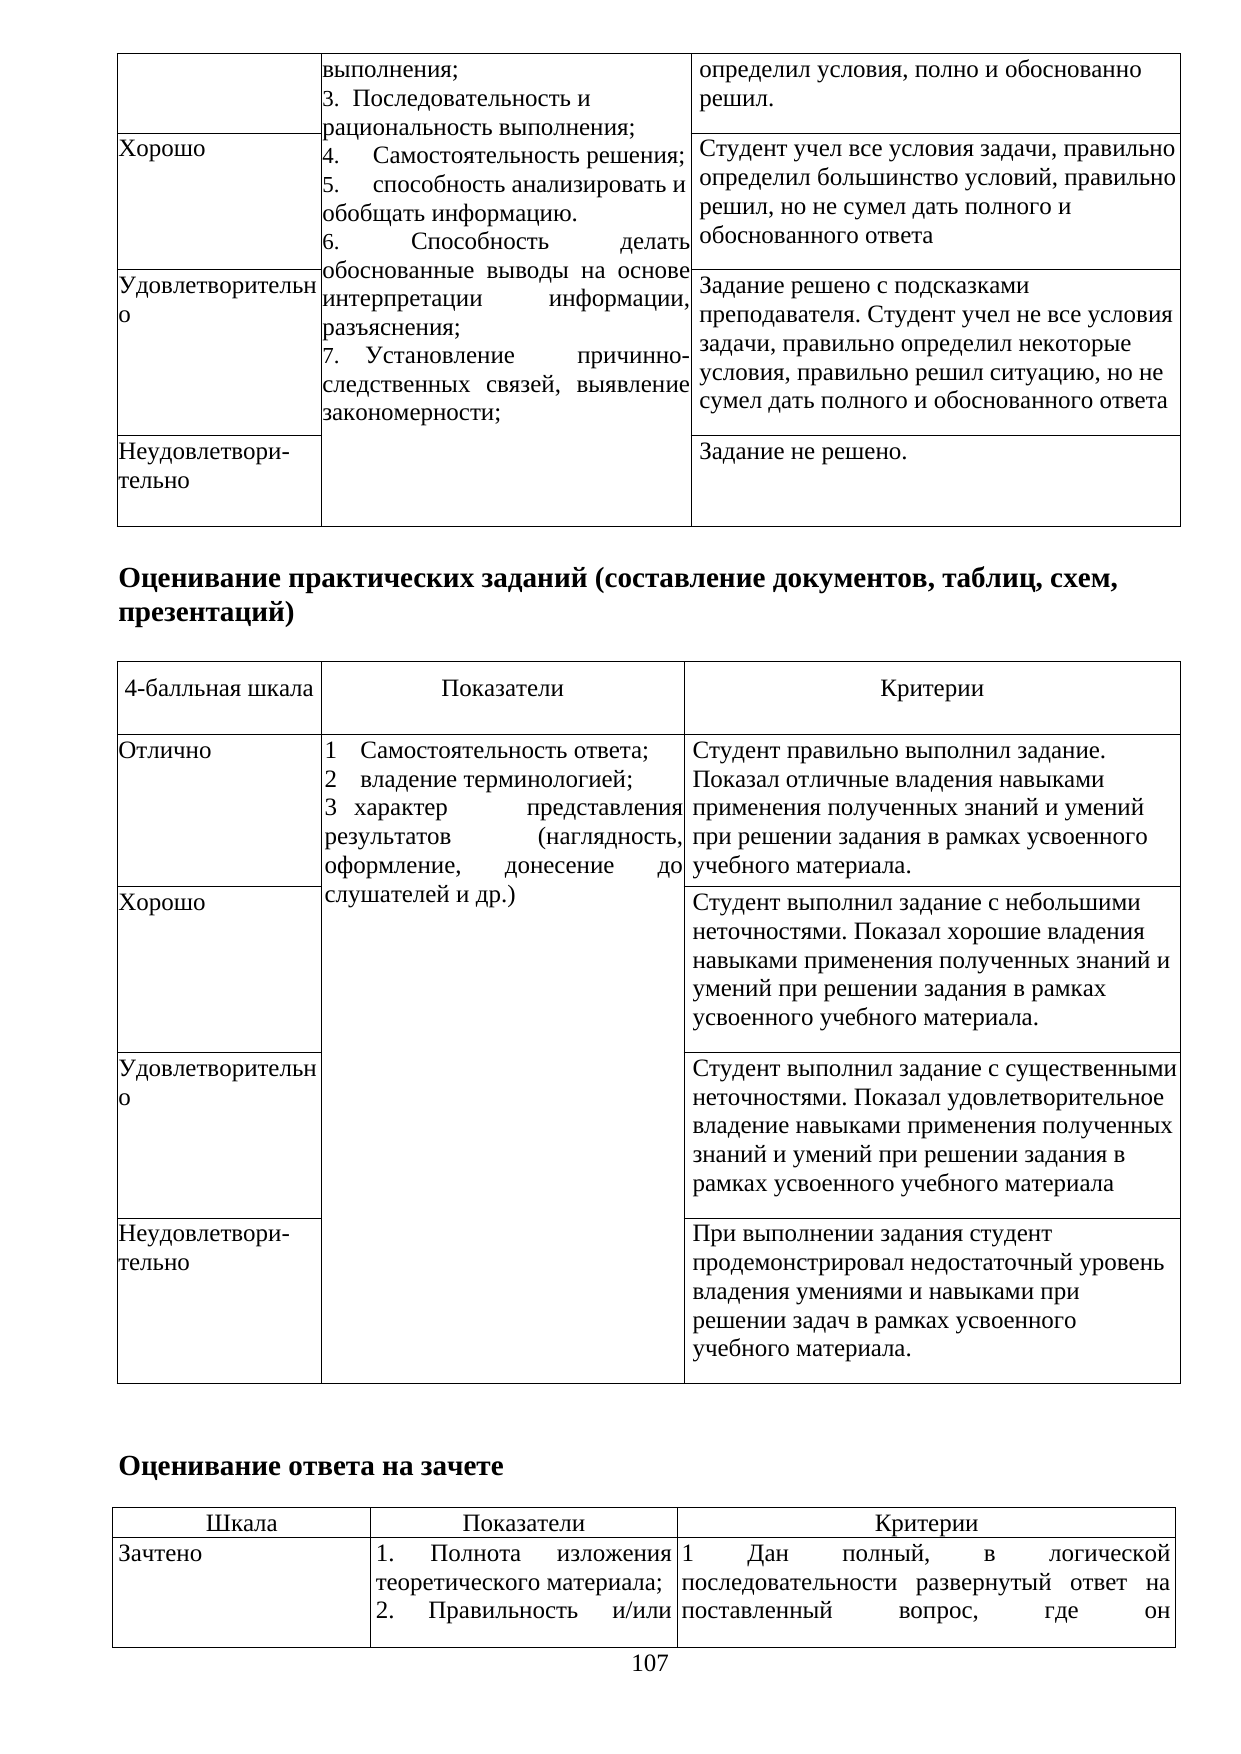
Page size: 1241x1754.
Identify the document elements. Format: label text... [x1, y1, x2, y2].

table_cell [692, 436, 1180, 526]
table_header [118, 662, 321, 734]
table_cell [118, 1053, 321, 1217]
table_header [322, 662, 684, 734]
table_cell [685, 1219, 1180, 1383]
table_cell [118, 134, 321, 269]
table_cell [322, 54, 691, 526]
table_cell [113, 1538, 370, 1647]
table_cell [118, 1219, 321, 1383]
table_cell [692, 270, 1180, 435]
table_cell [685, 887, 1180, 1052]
text Оценивание практических заданий (составление документов, таблиц, схем, презентаций) [118, 560, 1181, 627]
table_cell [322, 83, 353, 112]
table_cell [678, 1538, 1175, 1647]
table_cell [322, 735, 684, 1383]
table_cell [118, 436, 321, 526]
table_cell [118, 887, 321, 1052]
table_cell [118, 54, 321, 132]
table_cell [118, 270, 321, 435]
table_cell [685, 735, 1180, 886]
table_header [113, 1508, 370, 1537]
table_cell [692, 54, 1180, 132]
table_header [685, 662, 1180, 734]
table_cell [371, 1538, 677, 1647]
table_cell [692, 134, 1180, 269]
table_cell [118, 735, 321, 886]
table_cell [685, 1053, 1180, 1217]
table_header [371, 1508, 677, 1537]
text Оценивание ответа на зачете [118, 1448, 1181, 1481]
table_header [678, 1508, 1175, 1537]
